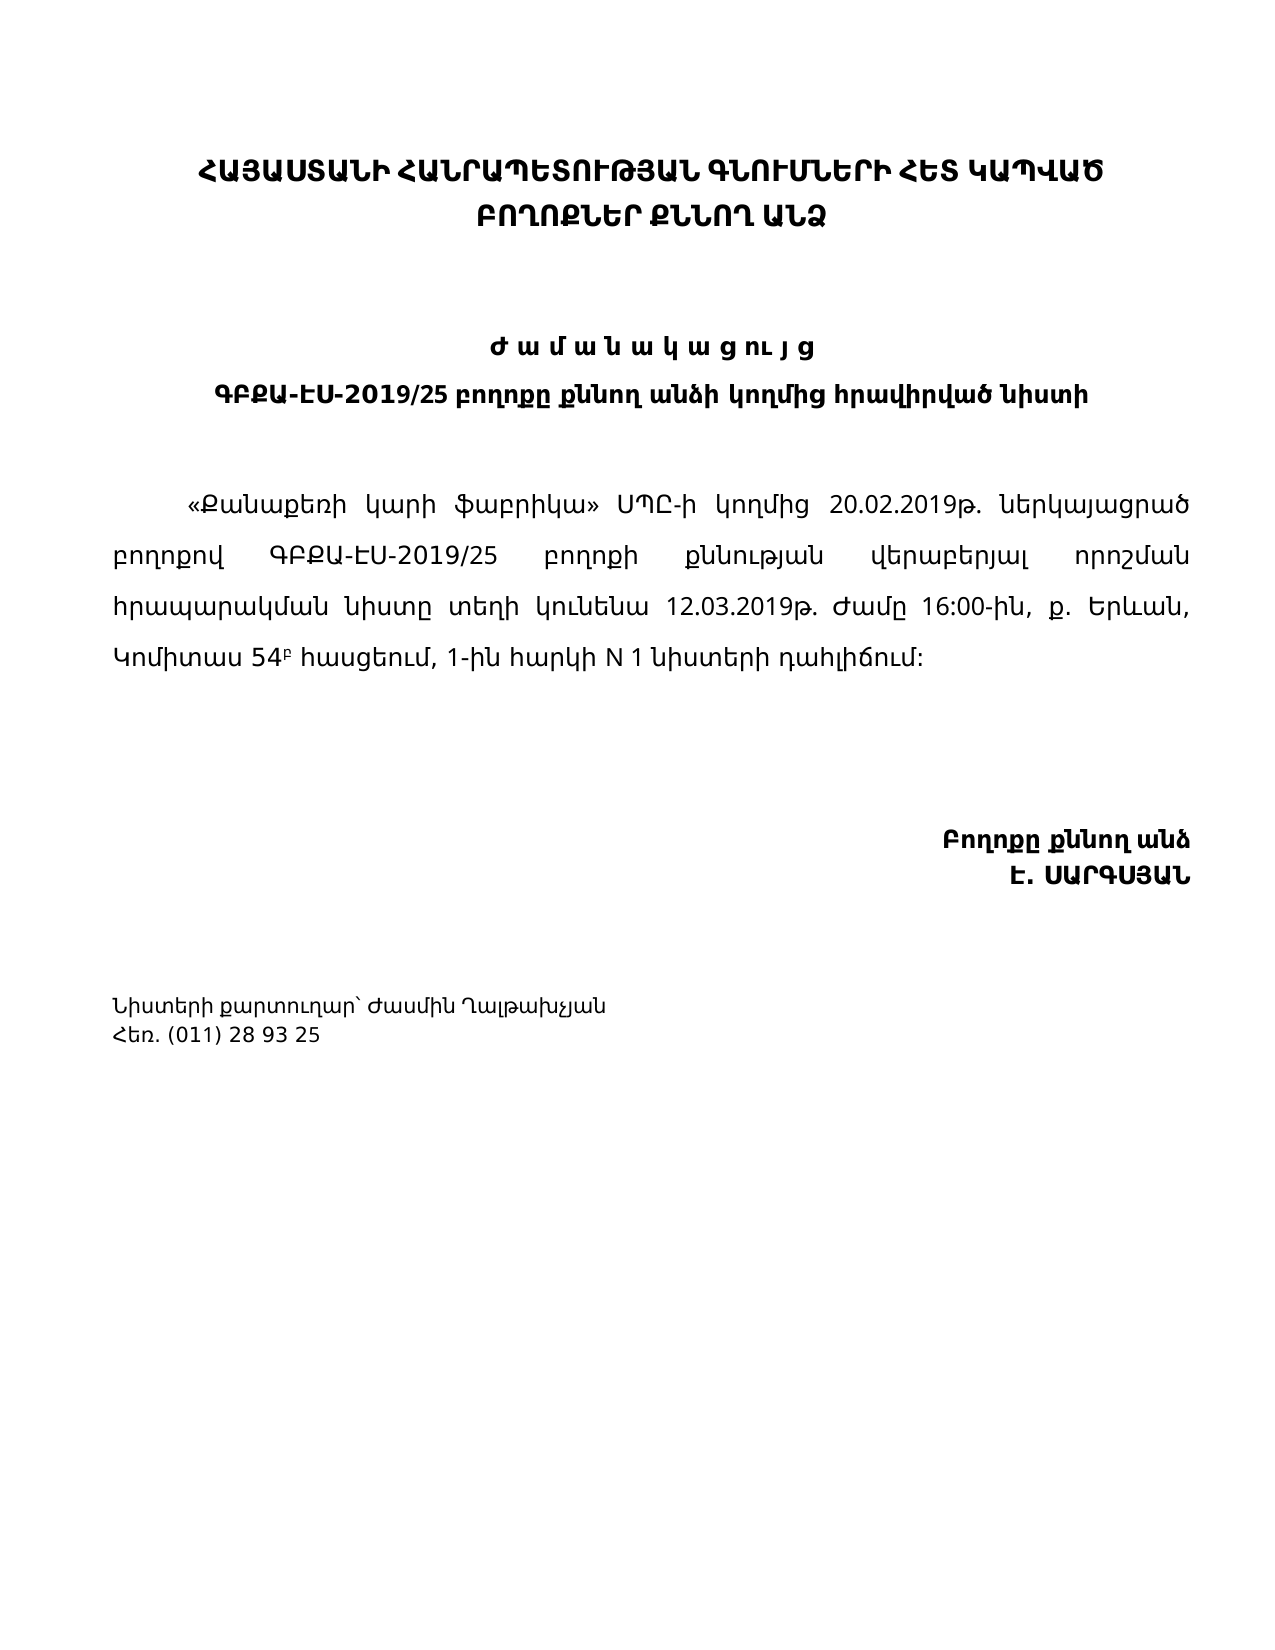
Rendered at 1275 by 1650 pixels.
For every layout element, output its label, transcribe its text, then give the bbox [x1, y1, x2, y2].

text Նիստերի քարտուղար՝ Ժասմին Ղալթախչյան [112, 991, 1191, 1020]
text Ժ ա մ ա ն ա կ ա ց ու յ ց [112, 332, 1191, 362]
text Հեռ. (011) 28 93 25 [112, 1020, 1191, 1048]
text ՀԱՅԱՍՏԱՆԻ ՀԱՆՐԱՊԵՏՈՒԹՅԱՆ ԳՆՈՒՄՆԵՐԻ ՀԵՏ ԿԱՊՎԱԾ ԲՈՂՈՔՆԵՐ ՔՆՆՈՂ ԱՆՁ [112, 150, 1191, 235]
text Է. ՍԱՐԳՍՅԱՆ [112, 861, 1191, 891]
text Բողոքը քննող անձ [112, 822, 1191, 856]
text «Քանաքեռի կարի ֆաբրիկա» ՍՊԸ-ի կողմից 20.02.2019թ. ներկայացրած բողոքով ԳԲՔԱ-ԷՍ-2019/25 բողոքի քննության վերաբերյալ որոշման հրապարակման նիստը տեղի կունենա 12.03.2019թ. Ժամը 16:00-ին, ք. Երևան, Կոմիտաս 54բ հասցեում, 1-ին հարկի N 1 նիստերի դահլիճում: [112, 487, 1190, 674]
text ԳԲՔԱ-ԷՍ-2019/25 բողոքը քննող անձի կողմից հրավիրված նիստի [112, 376, 1191, 410]
